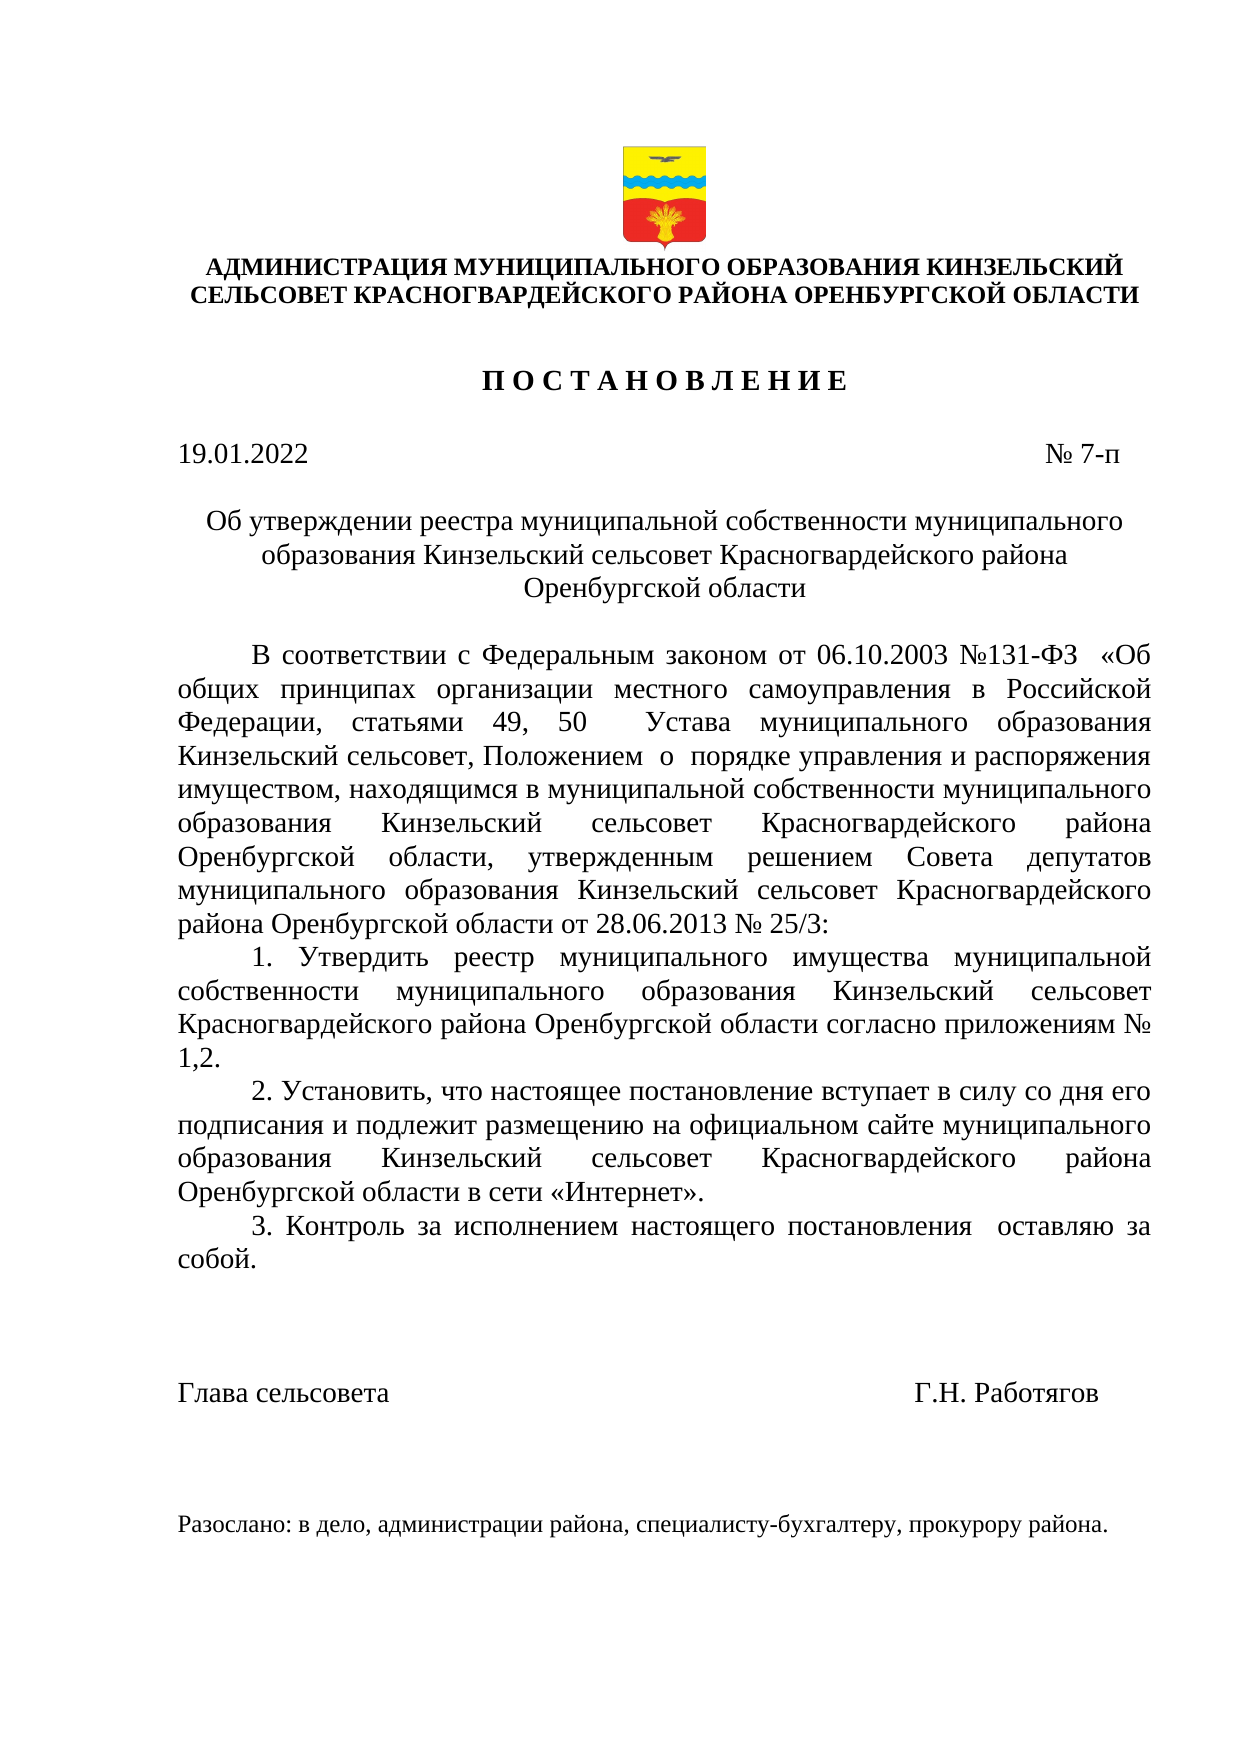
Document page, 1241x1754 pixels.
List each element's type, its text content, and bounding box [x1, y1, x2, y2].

text 1. Утвердить реестр муниципального имущества муниципальной собственности муниципального образования Кинзельский сельсовет Красногвардейского района Оренбургской области согласно приложениям № 1,2. [177, 939, 1152, 1073]
text Об утверждении реестра муниципальной собственности муниципального образования Кинзельский сельсовет Красногвардейского района Оренбургской области [177, 503, 1152, 604]
picture [623, 146, 706, 178]
text Разослано: в дело, администрации района, специалисту-бухгалтеру, прокурору района. [177, 1509, 1152, 1538]
subtitle П О С Т А Н О В Л Е Н И Е [177, 363, 1152, 396]
picture [623, 186, 706, 252]
text 2. Установить, что настоящее постановление вступает в силу со дня его подписания и подлежит размещению на официальном сайте муниципального образования Кинзельский сельсовет Красногвардейского района Оренбургской области в сети «Интернет». [177, 1073, 1152, 1208]
text АДМИНИСТРАЦИЯ МУНИЦИПАЛЬНОГО ОБРАЗОВАНИЯ КИНЗЕЛЬСКИЙ СЕЛЬСОВЕТ КрасногвардейскОГО районА оренбургской ОБЛАСТИ [177, 252, 1152, 309]
text 19.01.2022 № 7-п [177, 436, 1152, 470]
text В соответствии с Федеральным законом от 06.10.2003 №131-ФЗ «Об общих принципах организации местного самоуправления в Российской Федерации, статьями 49, 50 Устава муниципального образования Кинзельский сельсовет, Положением о порядке управления и распоряжения имуществом, находящимся в муниципальной собственности муниципального образования Кинзельский сельсовет Красногвардейского района Оренбургской области, утвержденным решением Совета депутатов муниципального образования Кинзельский сельсовет Красногвардейского района Оренбургской области от 28.06.2013 № 25/3: [177, 637, 1152, 939]
text 3. Контроль за исполнением настоящего постановления оставляю за собой. [177, 1208, 1152, 1275]
text Глава сельсовета Г.Н. Работягов [177, 1375, 1152, 1409]
